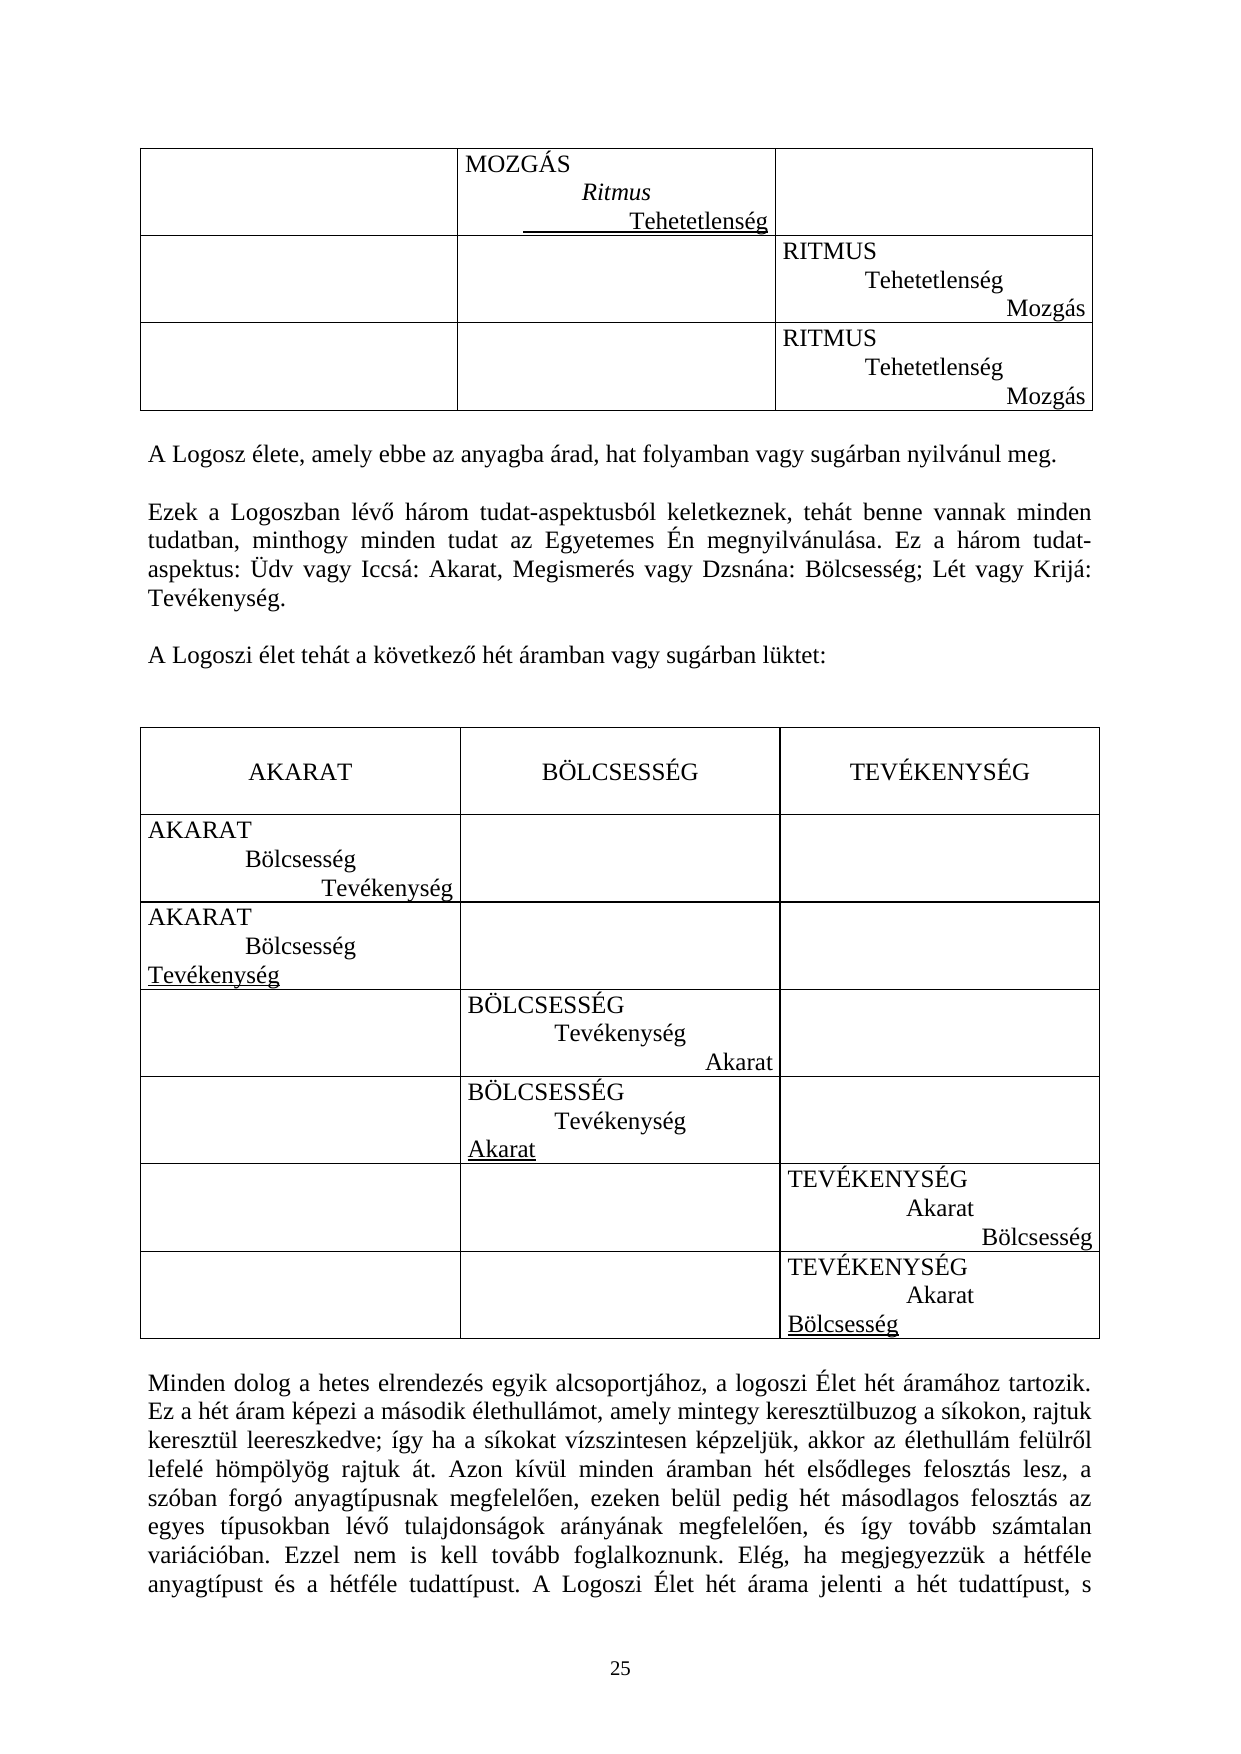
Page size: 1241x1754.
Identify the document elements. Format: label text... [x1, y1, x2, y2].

table_cell [458, 323, 775, 409]
table_header AKARAT [141, 728, 460, 814]
table_cell RITMUS Tehetetlenség Mozgás [776, 323, 1092, 409]
table_cell [461, 815, 779, 901]
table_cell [458, 149, 775, 235]
table_cell [141, 236, 457, 322]
text Ezek a Logoszban lévő három tudat-aspektusból keletkeznek, tehát benne vannak minden tudatban, minthogy minden tudat az Egyetemes Én megnyilvánulása. Ez a három tudat-aspektus: Üdv vagy Iccsá: Akarat, Megismerés vagy Dzsnána: Bölcsesség; Lét vagy Krijá: Tevékenység. [148, 497, 1093, 612]
text A Logoszi élet tehát a következő hét áramban vagy sugárban lüktet: [148, 641, 1093, 669]
table_cell [141, 323, 457, 409]
table_cell [141, 1252, 460, 1338]
table_header BÖLCSESSÉG [461, 728, 779, 814]
table_cell TEVÉKENYSÉG Akarat Bölcsesség [781, 1252, 1099, 1338]
table_cell [461, 903, 779, 989]
table_cell [461, 1164, 779, 1251]
table_cell [781, 815, 1099, 901]
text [148, 1368, 1093, 1598]
table_cell RITMUS Tehetetlenség Mozgás [776, 236, 1092, 322]
table_header TEVÉKENYSÉG [781, 728, 1099, 814]
table_cell [141, 990, 460, 1076]
table_cell BÖLCSESSÉG Tevékenység Akarat [461, 990, 779, 1076]
table_cell [781, 990, 1099, 1076]
table_cell [781, 1077, 1099, 1163]
table_cell BÖLCSESSÉG Tevékenység Akarat [461, 1077, 779, 1163]
table_cell [141, 149, 457, 235]
table_cell AKARAT Bölcsesség Tevékenység [141, 815, 460, 901]
table_cell [141, 1077, 460, 1163]
table_cell [461, 1252, 779, 1338]
text A Logosz élete, amely ebbe az anyagba árad, hat folyamban vagy sugárban nyilvánul meg. [148, 439, 1093, 468]
table_cell [776, 149, 1092, 235]
table_cell [458, 236, 775, 322]
table_cell [781, 903, 1099, 989]
table_cell [141, 1164, 460, 1251]
table_cell AKARAT Bölcsesség Tevékenység [141, 903, 460, 989]
table_cell TEVÉKENYSÉG Akarat Bölcsesség [781, 1164, 1099, 1251]
